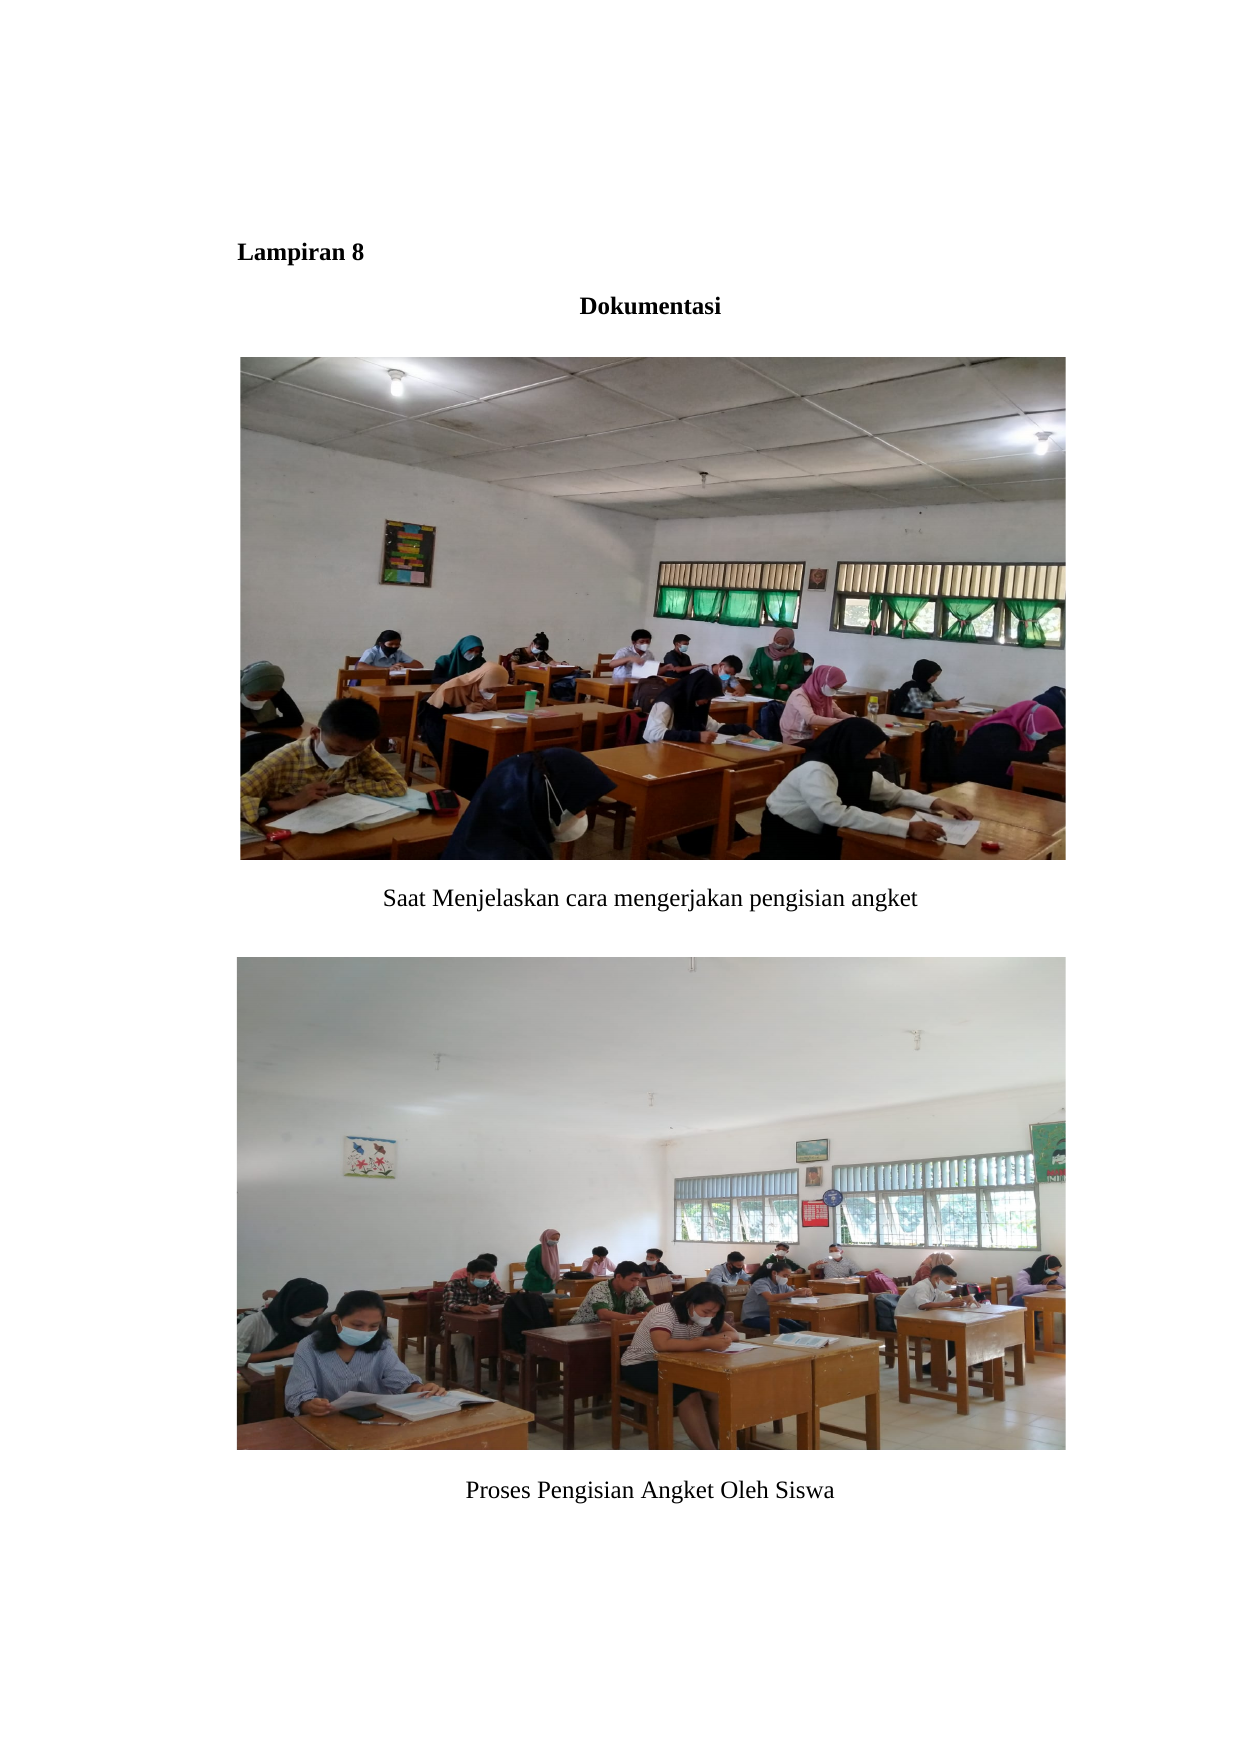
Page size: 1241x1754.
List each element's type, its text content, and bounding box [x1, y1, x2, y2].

text Saat Menjelaskan cara mengerjakan pengisian angket [237, 883, 1063, 912]
picture [240, 357, 1066, 860]
text Dokumentasi [237, 291, 1063, 319]
picture [236, 957, 1066, 1450]
text Proses Pengisian Angket Oleh Siswa [237, 1475, 1063, 1504]
text Lampiran 8 [237, 237, 1063, 266]
